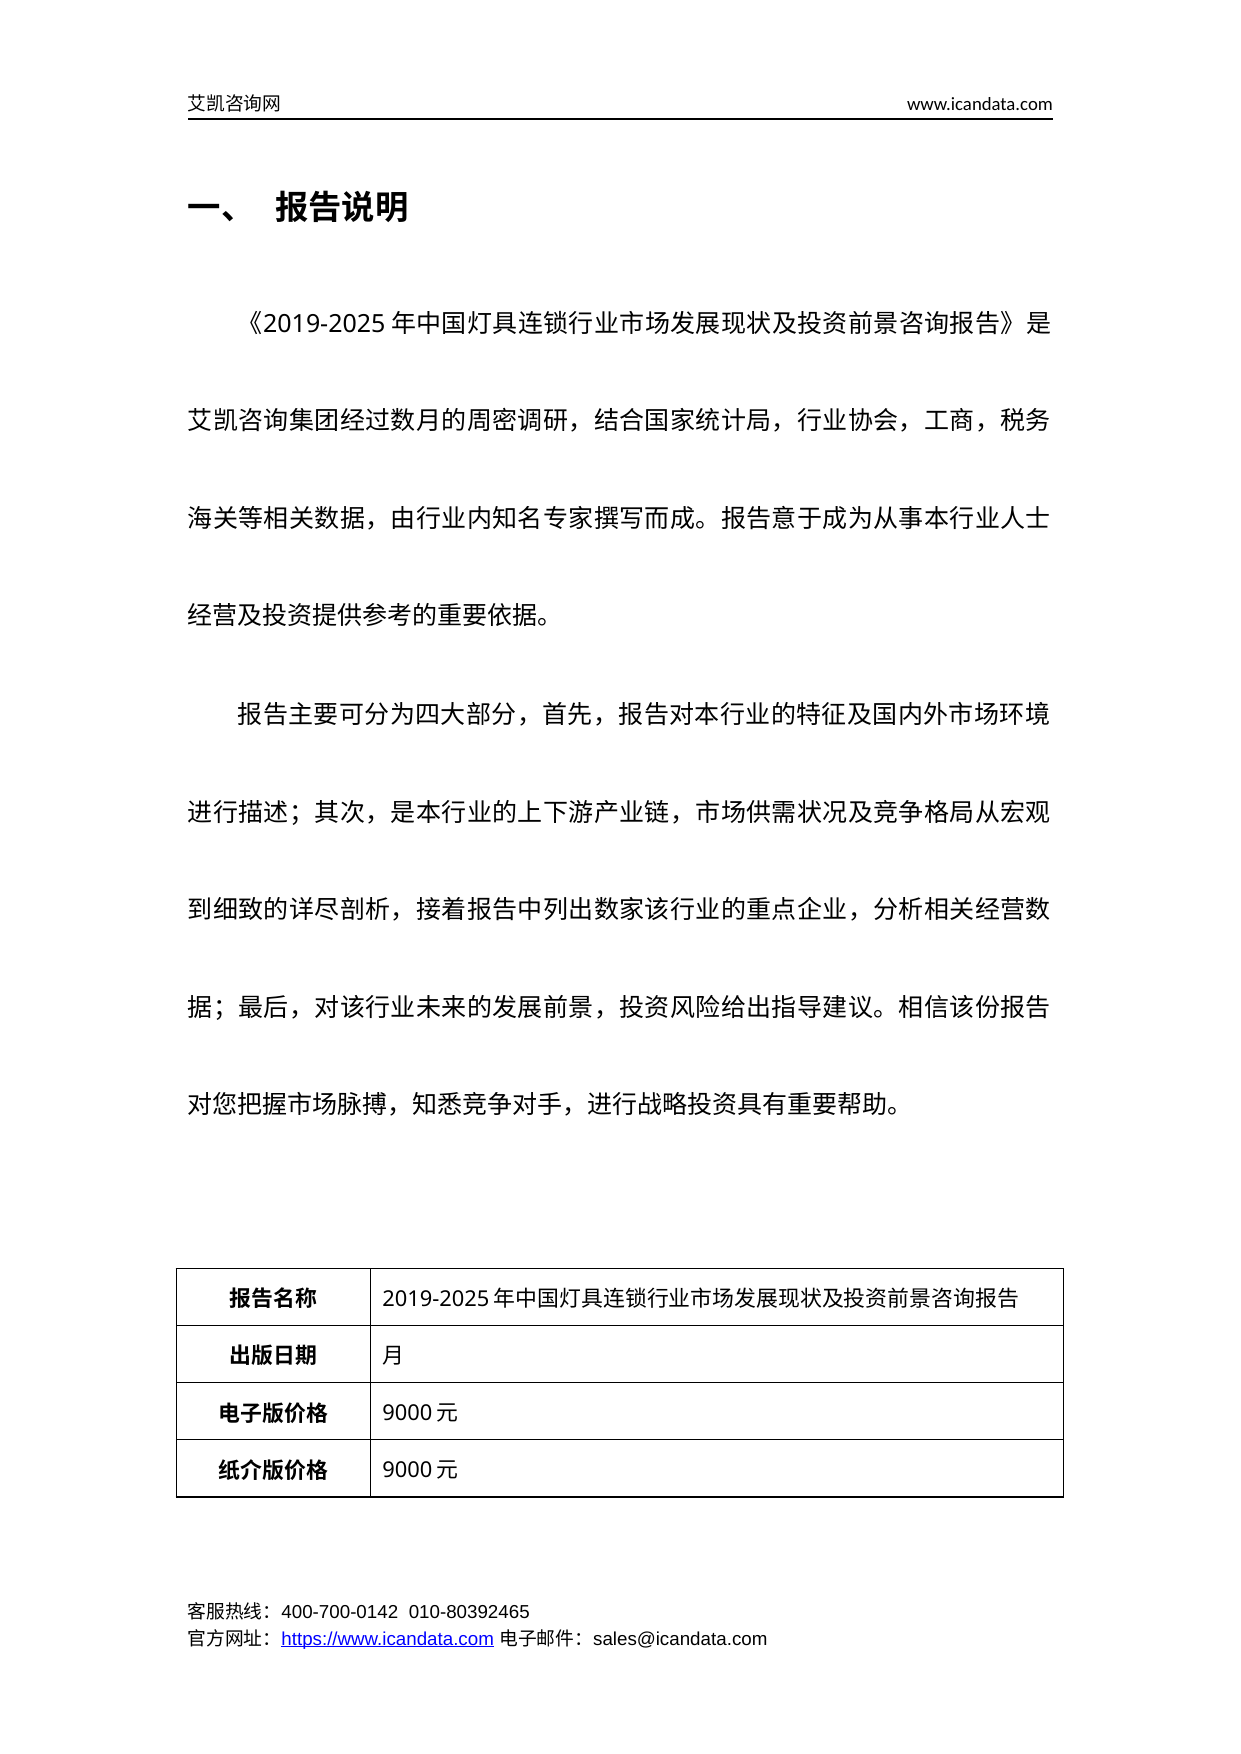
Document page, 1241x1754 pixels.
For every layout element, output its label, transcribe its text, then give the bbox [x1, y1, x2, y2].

table_header 2019-2025年中国灯具连锁行业市场发展现状及投资前景咨询报告 [371, 1269, 1063, 1325]
table_cell 出版日期 [177, 1326, 370, 1382]
table_cell 9000元 [371, 1440, 1063, 1496]
table_header 报告名称 [177, 1269, 370, 1325]
table_cell 9000元 [371, 1383, 1063, 1439]
subtitle 报告说明 [187, 172, 1053, 237]
text 《2019-2025年中国灯具连锁行业市场发展现状及投资前景咨询报告》是艾凯咨询集团经过数月的周密调研，结合国家统计局，行业协会，工商，税务海关等相关数据，由行业内知名专家撰写而成。报告意于成为从事本行业人士经营及投资提供参考的重要依据。 [187, 289, 1053, 646]
table_cell 纸介版价格 [177, 1440, 370, 1496]
table_cell 月 [371, 1326, 1063, 1382]
table_cell 电子版价格 [177, 1383, 370, 1439]
text 报告主要可分为四大部分，首先，报告对本行业的特征及国内外市场环境进行描述；其次，是本行业的上下游产业链，市场供需状况及竞争格局从宏观到细致的详尽剖析，接着报告中列出数家该行业的重点企业，分析相关经营数据；最后，对该行业未来的发展前景，投资风险给出指导建议。相信该份报告对您把握市场脉搏，知悉竞争对手，进行战略投资具有重要帮助。 [187, 681, 1053, 1136]
